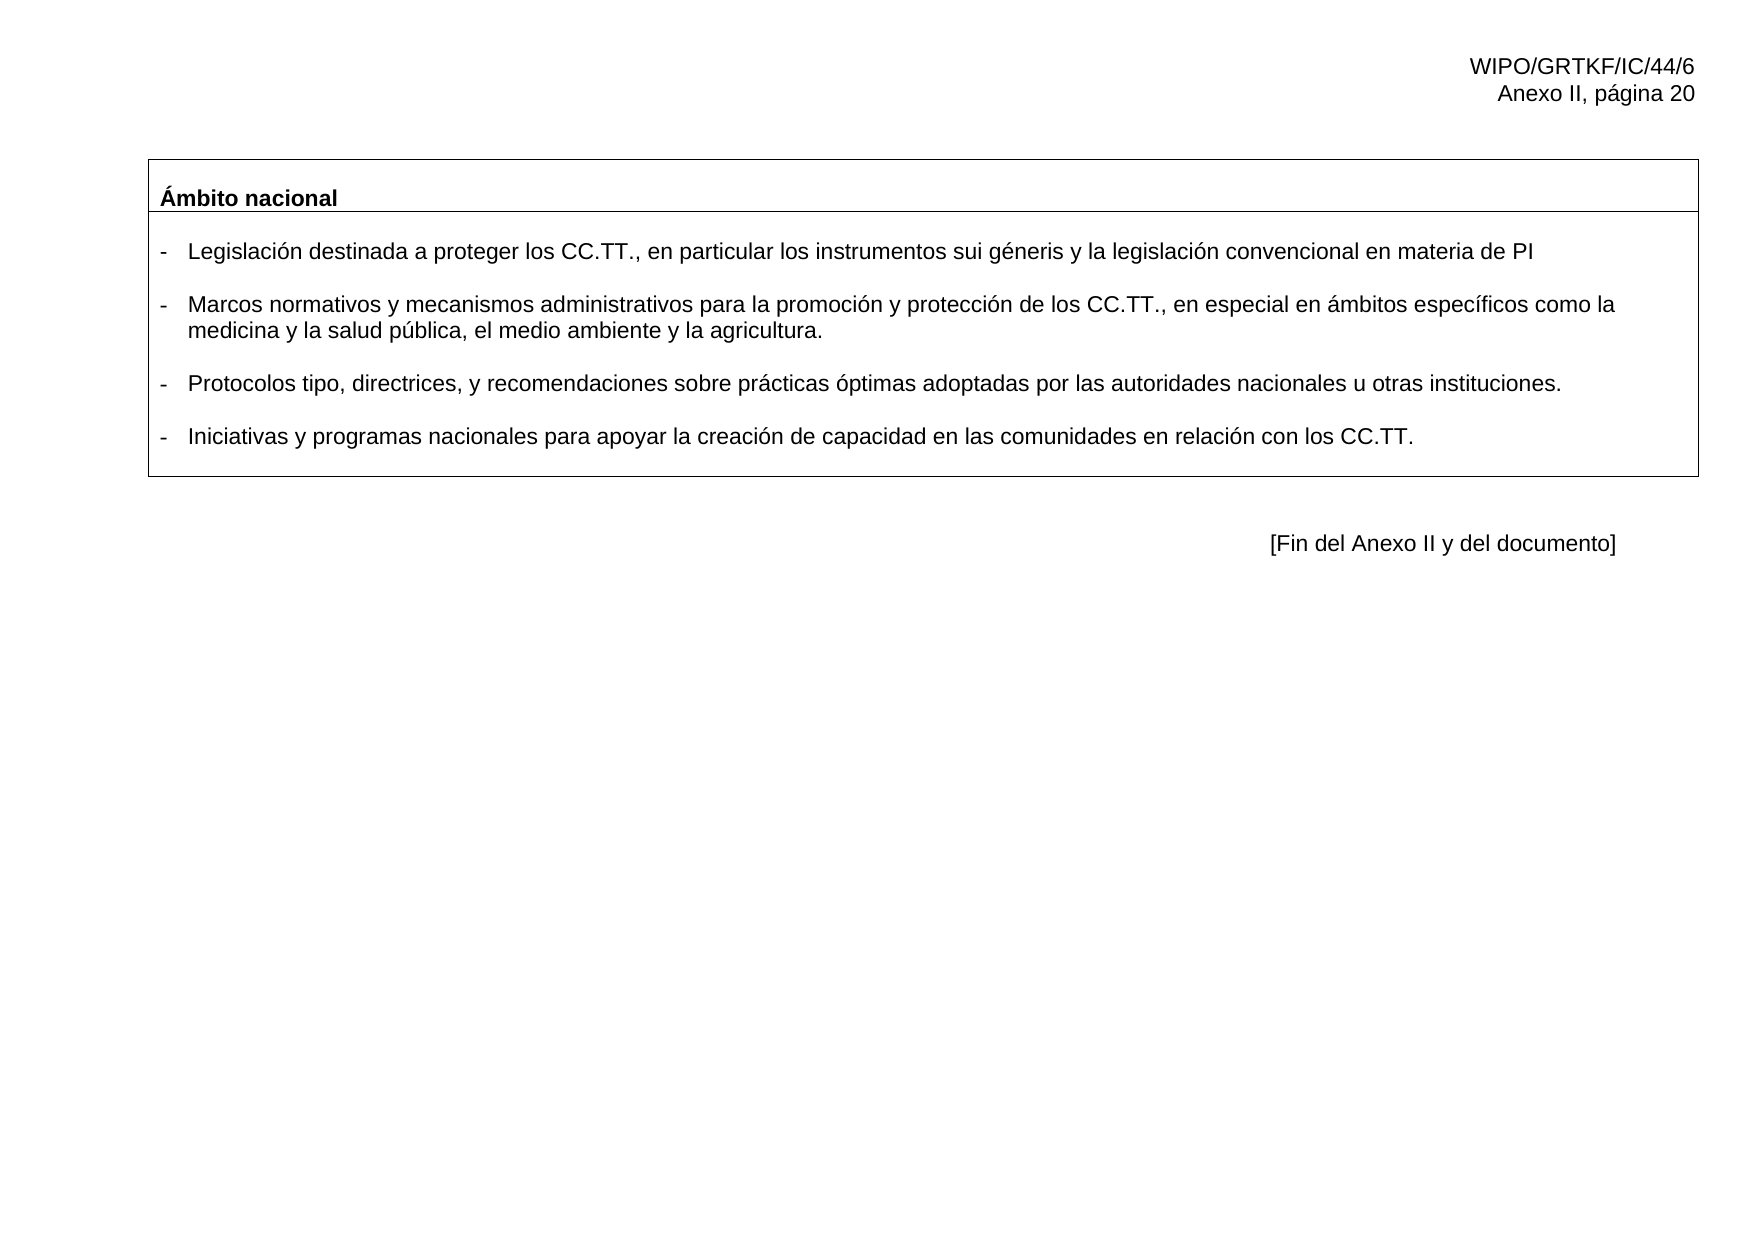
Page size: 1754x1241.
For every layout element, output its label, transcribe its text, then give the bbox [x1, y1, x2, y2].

text [Fin del Anexo II y del documento] [1270, 529, 1695, 556]
table_cell Legislación destinada a proteger los CC.TT., en particular los instrumentos sui géneris y la legislación convencional en materia de PI Marcos normativos y mecanismos administrativos para la promoción y protección de los CC.TT., en especial en ámbitos específicos como la medicina y la salud pública, el medio ambiente y la agricultura. Protocolos tipo, directrices, y recomendaciones sobre prácticas óptimas adoptadas por las autoridades nacionales u otras instituciones. Iniciativas y programas nacionales para apoyar la creación de capacidad en las comunidades en relación con los CC.TT. [149, 212, 1698, 476]
table_header Ámbito nacional [149, 160, 1698, 211]
